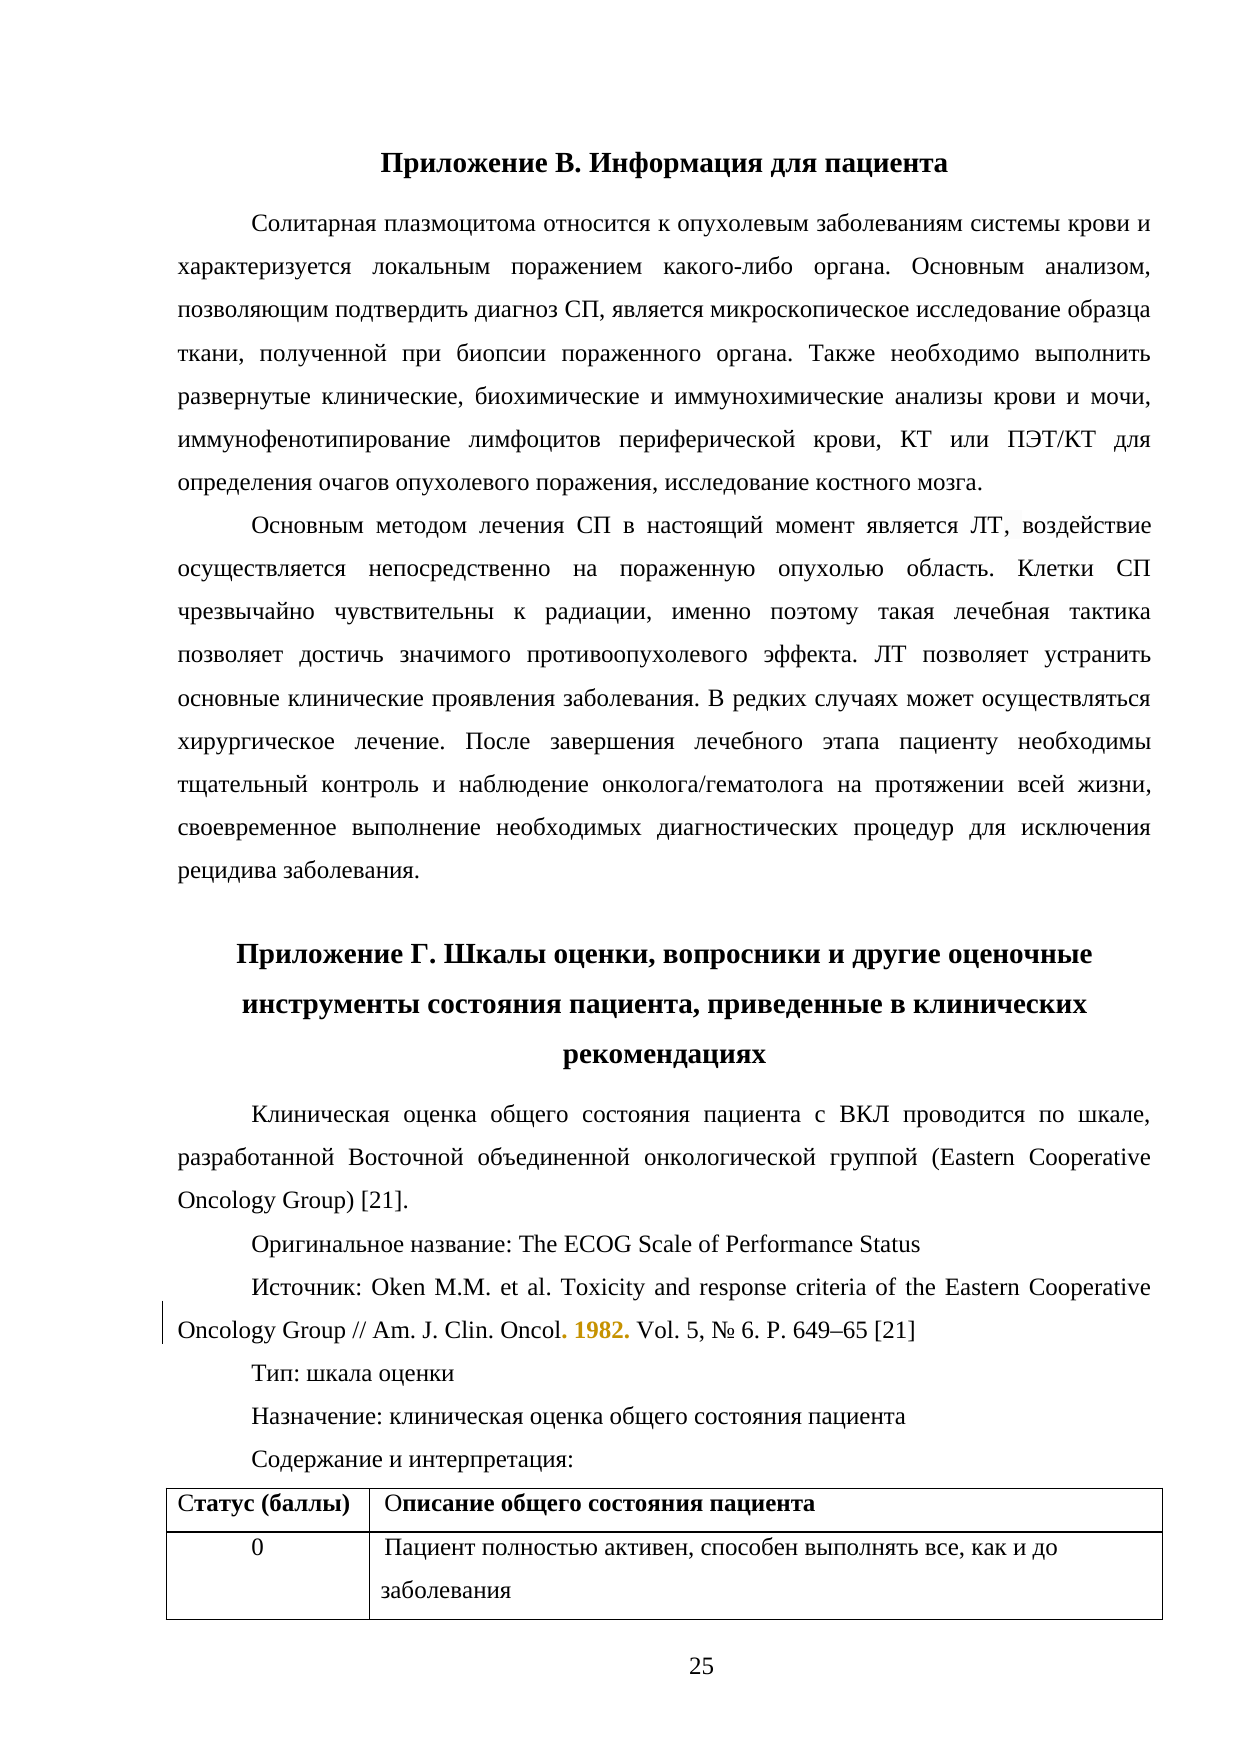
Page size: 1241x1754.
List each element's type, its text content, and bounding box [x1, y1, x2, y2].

text Оригинальное название: The ECOG Scale of Performance Status [177, 1229, 1152, 1257]
text Содержание и интерпретация: [177, 1444, 1152, 1473]
table_header Описание общего состояния пациента [370, 1489, 1162, 1531]
text Источник: Oken M.M. et al. Toxicity and response criteria of the Eastern Cooperative Oncology Group // Am. J. Clin. Oncol. 1982. Vol. 5, № 6. P. 649–65 [21] [177, 1272, 1152, 1344]
text Солитарная плазмоцитома относится к опухолевым заболеваниям системы крови и характеризуется локальным поражением какого-либо органа. Основным анализом, позволяющим подтвердить диагноз СП, является микроскопическое исследование образца ткани, полученной при биопсии пораженного органа. Также необходимо выполнить развернутые клинические, биохимические и иммунохимические анализы крови и мочи, иммунофенотипирование лимфоцитов периферической крови, КТ или ПЭТ/КТ для определения очагов опухолевого поражения, исследование костного мозга. [177, 208, 1152, 496]
table_header Статус (баллы) [167, 1489, 369, 1531]
table_cell Пациент полностью активен, способен выполнять все, как и до заболевания [370, 1533, 1162, 1619]
text Основным методом лечения СП в настоящий момент является ЛТ, воздействие осуществляется непосредственно на пораженную опухолью область. Клетки СП чрезвычайно чувствительны к радиации, именно поэтому такая лечебная тактика позволяет достичь значимого противоопухолевого эффекта. ЛТ позволяет устранить основные клинические проявления заболевания. В редких случаях может осуществляться хирургическое лечение. После завершения лечебного этапа пациенту необходимы тщательный контроль и наблюдение онколога/гематолога на протяжении всей жизни, своевременное выполнение необходимых диагностических процедур для исключения рецидива заболевания. [177, 510, 1152, 884]
text Тип: шкала оценки [177, 1358, 1152, 1387]
subtitle Приложение В. Информация для пациента [177, 146, 1152, 179]
text Клиническая оценка общего состояния пациента с ВКЛ проводится по шкале, разработанной Восточной объединенной онкологической группой (Eastern Cooperative Oncology Group) [21]. [177, 1099, 1152, 1214]
text Назначение: клиническая оценка общего состояния пациента [177, 1401, 1152, 1430]
subtitle Приложение Г. Шкалы оценки, вопросники и другие оценочные инструменты состояния пациента, приведенные в клинических рекомендациях [177, 936, 1152, 1070]
table_cell 0 [167, 1533, 369, 1619]
